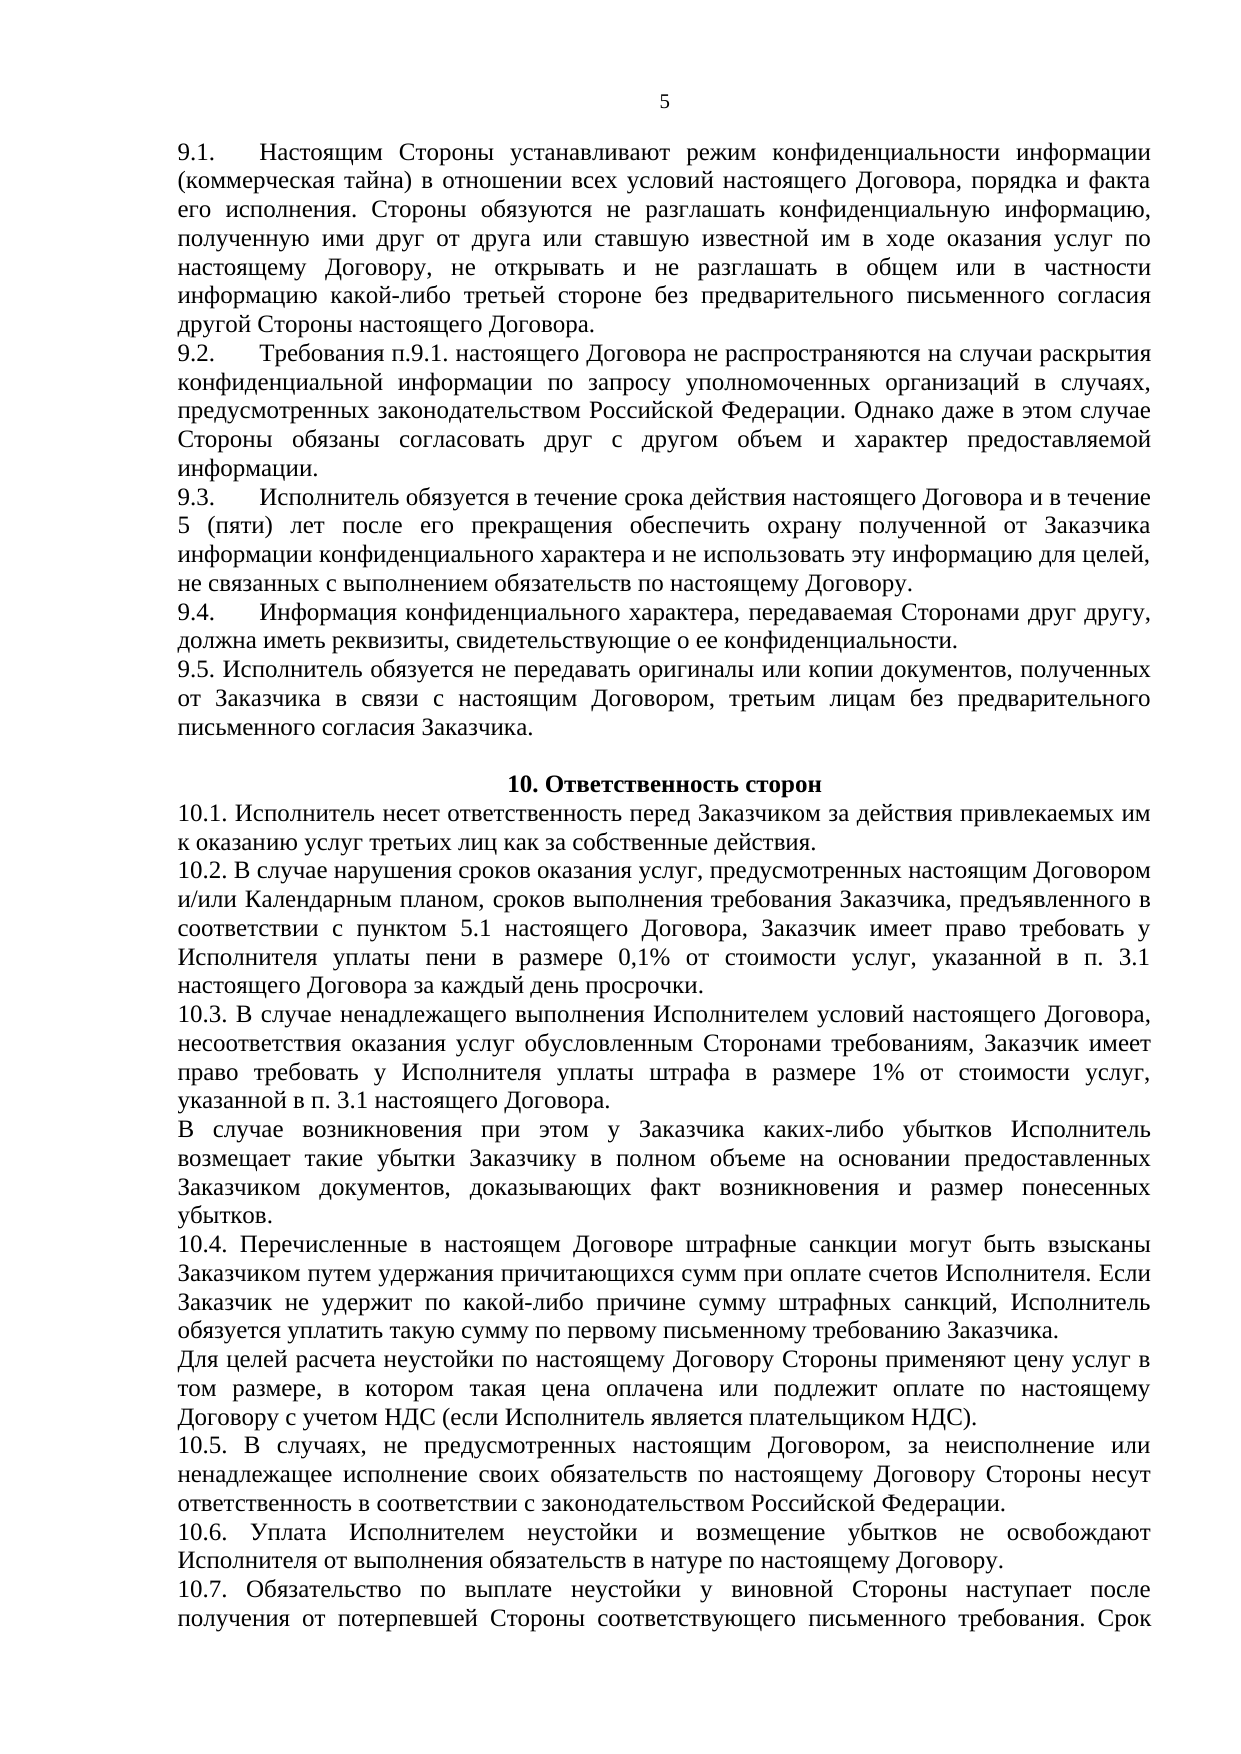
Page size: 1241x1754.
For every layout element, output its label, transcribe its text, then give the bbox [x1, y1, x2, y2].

text 10.1. Исполнитель несет ответственность перед Заказчиком за действия привлекаемых им к оказанию услуг третьих лиц как за собственные действия. [177, 798, 1152, 856]
text 10. Ответственность сторон [177, 769, 1152, 798]
list Настоящим Стороны устанавливают режим конфиденциальности информации (коммерческая тайна) в отношении всех условий настоящего Договора, порядка и факта его исполнения. Стороны обязуются не разглашать конфиденциальную информацию, полученную ими друг от друга или ставшую известной им в ходе оказания услуг по настоящему Договору, не открывать и не разглашать в общем или в частности информацию какой-либо третьей стороне без предварительного письменного согласия другой Стороны настоящего Договора. [177, 137, 1152, 338]
list Исполнитель обязуется в течение срока действия настоящего Договора и в течение 5 (пяти) лет после его прекращения обеспечить охрану полученной от Заказчика информации конфиденциального характера и не использовать эту информацию для целей, не связанных с выполнением обязательств по настоящему Договору. [177, 482, 1152, 597]
text 10.6. Уплата Исполнителем неустойки и возмещение убытков не освобождают Исполнителя от выполнения обязательств в натуре по настоящему Договору. [177, 1517, 1152, 1574]
list Информация конфиденциального характера, передаваемая Сторонами друг другу, должна иметь реквизиты, свидетельствующие о ее конфиденциальности. [177, 597, 1152, 654]
text 10.5. В случаях, не предусмотренных настоящим Договором, за неисполнение или ненадлежащее исполнение своих обязательств по настоящему Договору Стороны несут ответственность в соответствии с законодательством Российской Федерации. [177, 1431, 1152, 1517]
text 10.4. Перечисленные в настоящем Договоре штрафные санкции могут быть взысканы Заказчиком путем удержания причитающихся сумм при оплате счетов Исполнителя. Если Заказчик не удержит по какой-либо причине сумму штрафных санкций, Исполнитель обязуется уплатить такую сумму по первому письменному требованию Заказчика. [177, 1229, 1152, 1344]
text Для целей расчета неустойки по настоящему Договору Стороны применяют цену услуг в том размере, в котором такая цена оплачена или подлежит оплате по настоящему Договору с учетом НДС (если Исполнитель является плательщиком НДС). [177, 1344, 1152, 1431]
text 10.3. В случае ненадлежащего выполнения Исполнителем условий настоящего Договора, несоответствия оказания услуг обусловленным Сторонами требованиям, Заказчик имеет право требовать у Исполнителя уплаты штрафа в размере 1% от стоимости услуг, указанной в п. 3.1 настоящего Договора. [177, 999, 1152, 1114]
text В случае возникновения при этом у Заказчика каких-либо убытков Исполнитель возмещает такие убытки Заказчику в полном объеме на основании предоставленных Заказчиком документов, доказывающих факт возникновения и размер понесенных убытков. [177, 1114, 1152, 1229]
text 9.5. Исполнитель обязуется не передавать оригиналы или копии документов, полученных от Заказчика в связи с настоящим Договором, третьим лицам без предварительного письменного согласия Заказчика. [177, 654, 1152, 741]
list Требования п.9.1. настоящего Договора не распространяются на случаи раскрытия конфиденциальной информации по запросу уполномоченных организаций в случаях, предусмотренных законодательством Российской Федерации. Однако даже в этом случае Стороны обязаны согласовать друг с другом объем и характер предоставляемой информации. [177, 338, 1152, 482]
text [177, 1574, 1152, 1632]
text 10.2. В случае нарушения сроков оказания услуг, предусмотренных настоящим Договором и/или Календарным планом, сроков выполнения требования Заказчика, предъявленного в соответствии с пунктом 5.1 настоящего Договора, Заказчик имеет право требовать у Исполнителя уплаты пени в размере 0,1% от стоимости услуг, указанной в п. 3.1 настоящего Договора за каждый день просрочки. [177, 856, 1152, 999]
